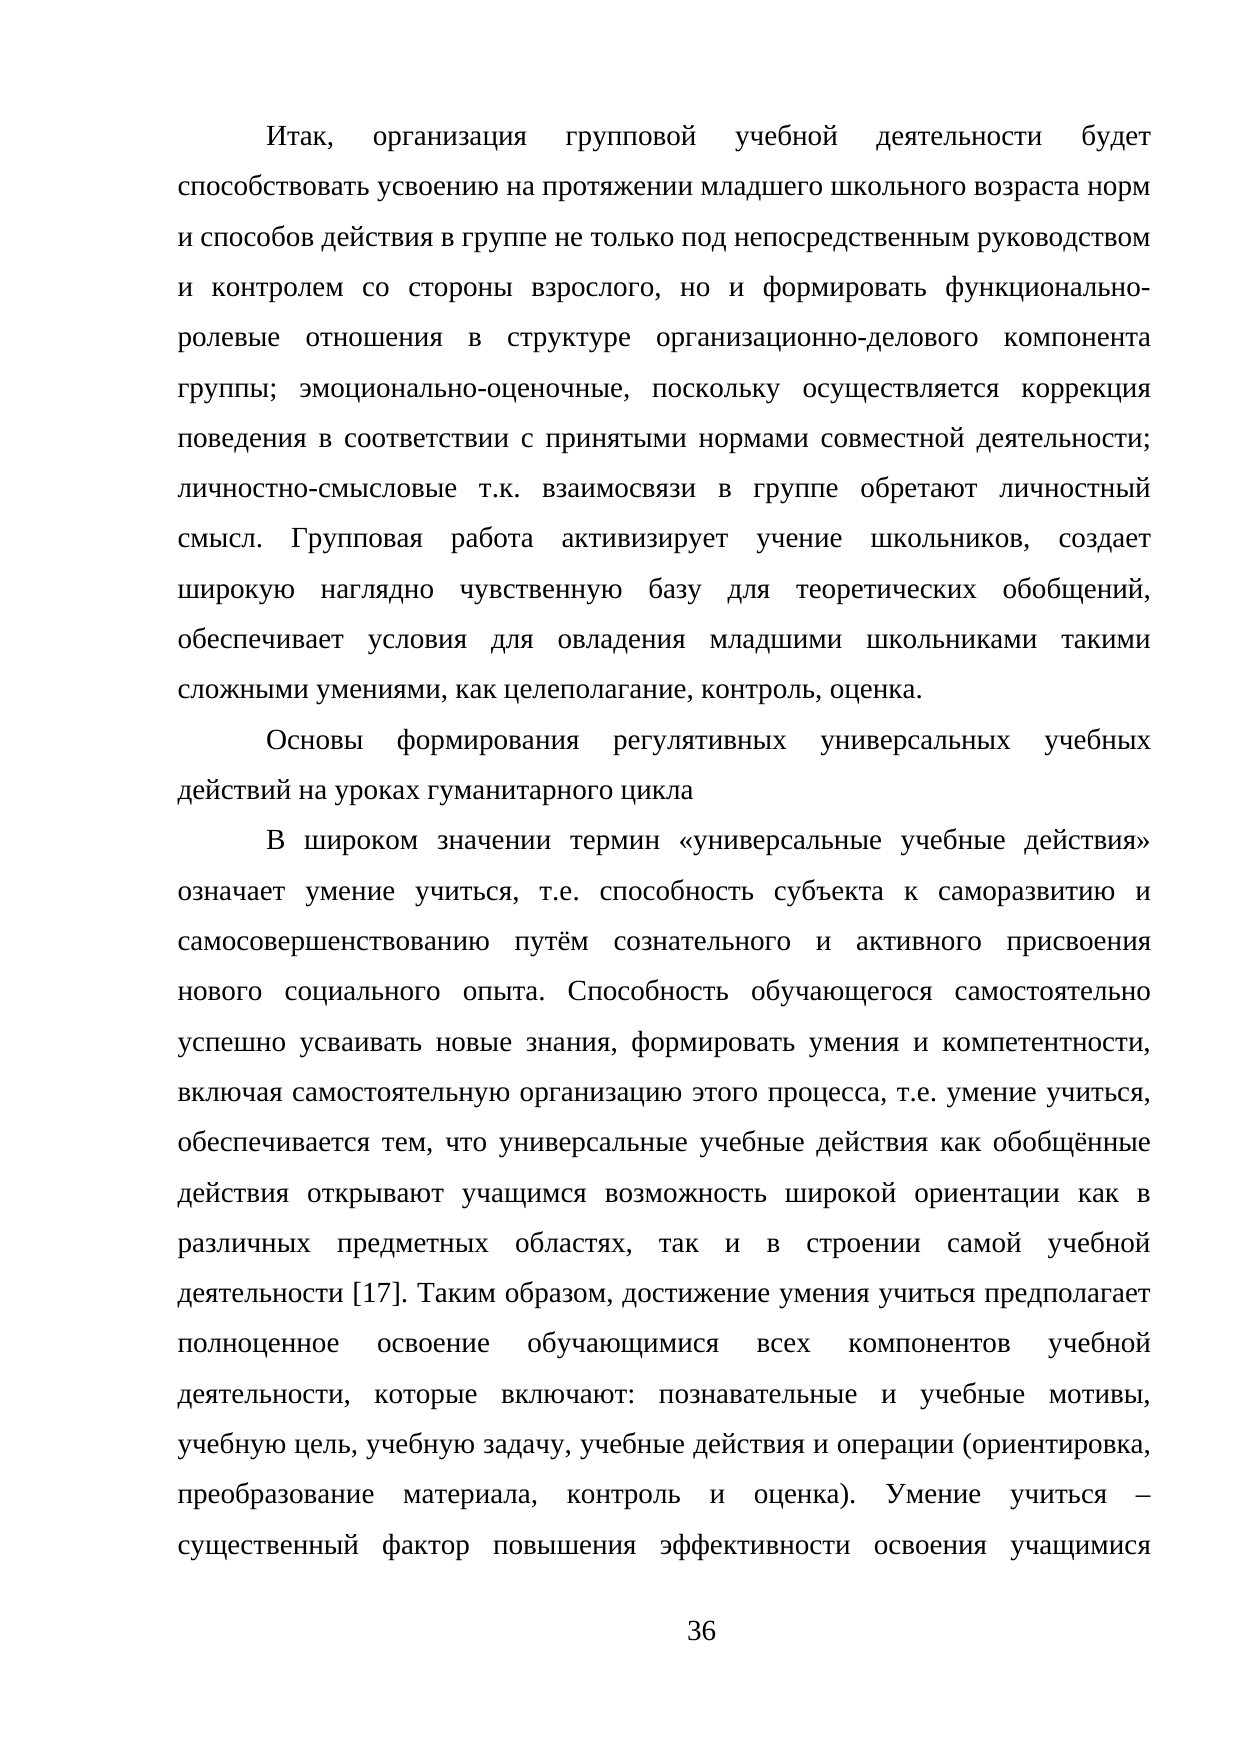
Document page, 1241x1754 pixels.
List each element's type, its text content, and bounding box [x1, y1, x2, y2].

text Итак, организация групповой учебной деятельности будет способствовать усвоению на протяжении младшего школьного возраста норм и способов действия в группе не только под непосредственным руководством и контролем со стороны взрослого, но и формировать функционально-ролевые отношения в структуре организационно-делового компонента группы; эмоционально-оценочные, поскольку осуществляется коррекция поведения в соответствии с принятыми нормами совместной деятельности; личностно-смысловые т.к. взаимосвязи в группе обретают личностный смысл. Групповая работа активизирует учение школьников, создает широкую наглядно чувственную базу для теоретических обобщений, обеспечивает условия для овладения младшими школьниками такими сложными умениями, как целеполагание, контроль, оценка. [177, 118, 1152, 705]
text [177, 822, 1152, 1560]
text Основы формирования регулятивных универсальных учебных действий на уроках гуманитарного цикла [177, 722, 1152, 806]
